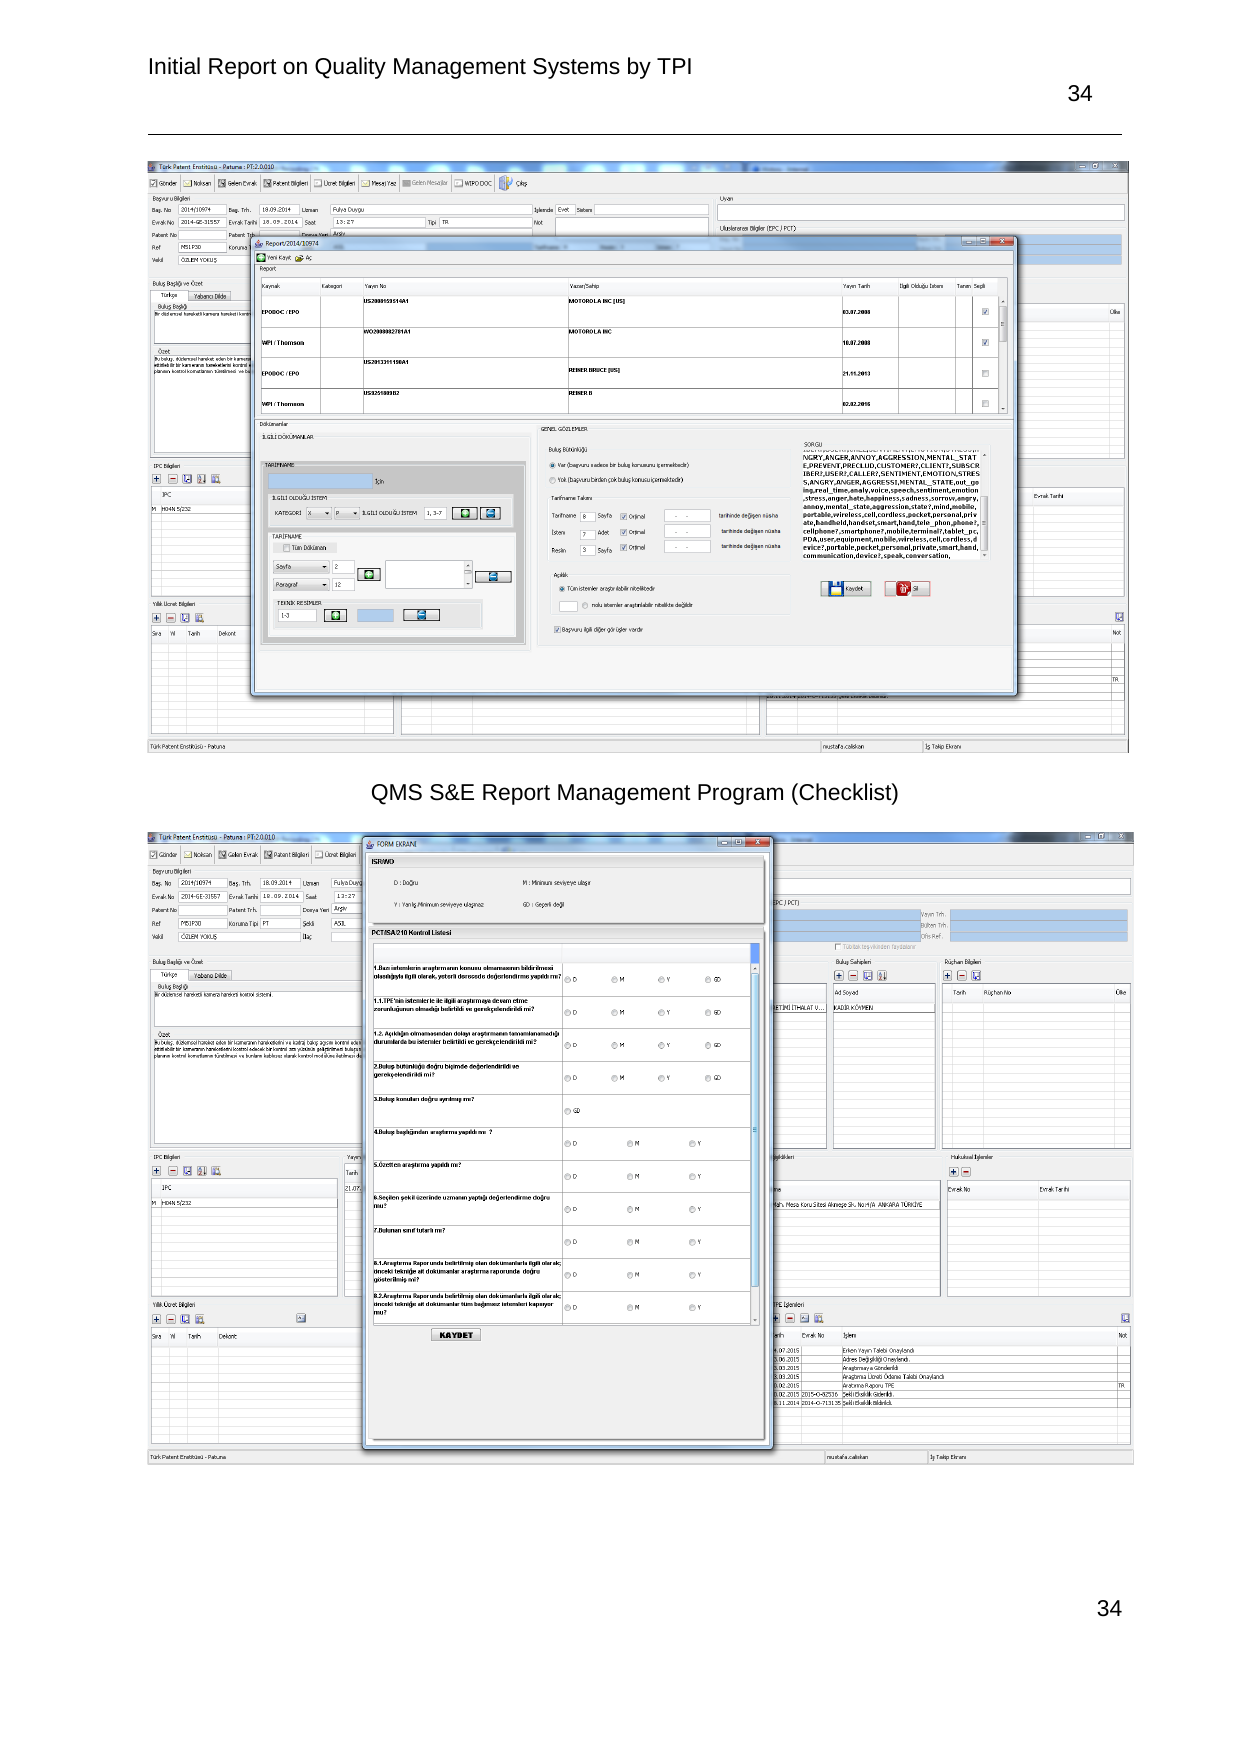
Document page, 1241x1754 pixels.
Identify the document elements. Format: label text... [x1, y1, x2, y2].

text QMS S&E Report Management Program (Checklist) [148, 779, 1122, 806]
picture [147, 832, 1134, 1465]
picture [147, 161, 1129, 753]
